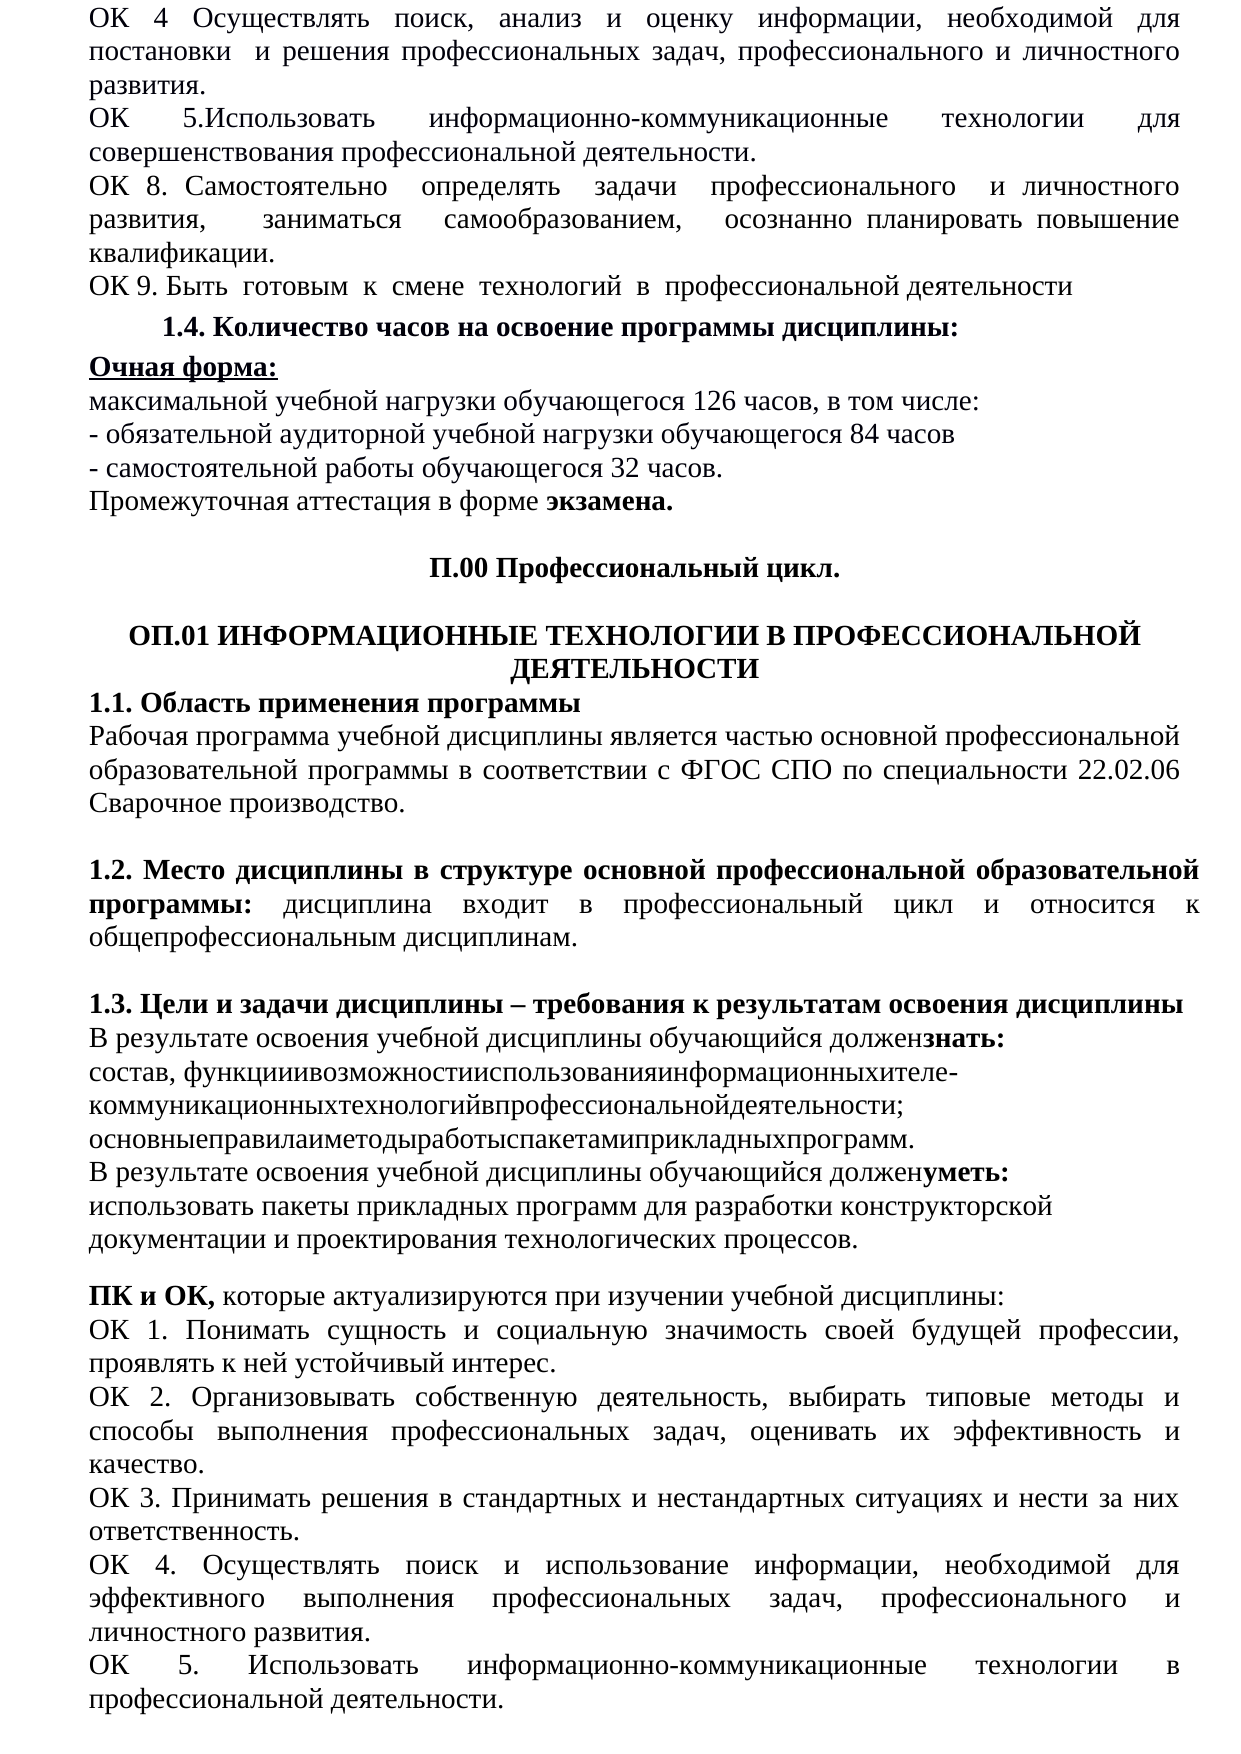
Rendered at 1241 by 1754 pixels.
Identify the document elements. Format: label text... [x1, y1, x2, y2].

text В результате освоения учебной дисциплины обучающийся долженуметь: [89, 1154, 1181, 1188]
text состав, функцииивозможностииспользованияинформационныхителекоммуникационныхтехнологийвпрофессиональнойдеятельности; основныеправилаиметодыработыспакетамиприкладныхпрограмм. [89, 1054, 1181, 1154]
text ОК 3. Принимать решения в стандартных и нестандартных ситуациях и нести за них ответственность. [89, 1480, 1181, 1547]
text ОК 5.Использовать информационно-коммуникационные технологии для совершенствования профессиональной деятельности. [89, 101, 1181, 168]
text 1.3. Цели и задачи дисциплины – требования к результатам освоения дисциплины [89, 987, 1200, 1020]
text Рабочая программа учебной дисциплины является частью основной профессиональной образовательной программы в соответствии с ФГОС СПО по специальности 22.02.06 Сварочное производство. [89, 718, 1181, 819]
text - самостоятельной работы обучающегося 32 часов. [89, 450, 1181, 483]
text максимальной учебной нагрузки обучающегося 126 часов, в том числе: [89, 383, 1181, 416]
text Промежуточная аттестация в форме экзамена. [89, 483, 1181, 517]
text ОК 5. Использовать информационно-коммуникационные технологии в профессиональной деятельности. [89, 1647, 1181, 1714]
text В результате освоения учебной дисциплины обучающийся должензнать: [89, 1020, 1181, 1054]
text Очная форма: [89, 349, 1181, 383]
text ОК 9. Быть готовым к смене технологий в профессиональной деятельности [89, 268, 1181, 302]
text 1.2. Место дисциплины в структуре основной профессиональной образовательной программы: дисциплина входит в профессиональный цикл и относится к общепрофессиональным дисциплинам. [89, 852, 1200, 953]
text ОК 2. Организовывать собственную деятельность, выбирать типовые методы и способы выполнения профессиональных задач, оценивать их эффективность и качество. [89, 1379, 1181, 1480]
text 1.4. Количество часов на освоение программы дисциплины: [89, 309, 1181, 342]
text 1.1. Область применения программы [89, 685, 1200, 718]
text ОК 4. Осуществлять поиск и использование информации, необходимой для эффективного выполнения профессиональных задач, профессионального и личностного развития. [89, 1547, 1181, 1647]
text использовать пакеты прикладных программ для разработки конструкторской документации и проектирования технологических процессов. [89, 1188, 1181, 1255]
text - обязательной аудиторной учебной нагрузки обучающегося 84 часов [89, 416, 1181, 450]
text ОП.01 ИНФОРМАЦИОННЫЕ ТЕХНОЛОГИИ В ПРОФЕССИОНАЛЬНОЙ ДЕЯТЕЛЬНОСТИ [89, 618, 1181, 685]
text П.00 Профессиональный цикл. [89, 551, 1181, 584]
text ОК 4 Осуществлять поиск, анализ и оценку информации, необходимой для постановки и решения профессиональных задач, профессионального и личностного развития. [89, 0, 1181, 101]
text ОК 1. Понимать сущность и социальную значимость своей будущей профессии, проявлять к ней устойчивый интерес. [89, 1312, 1181, 1379]
text ОК 8. Самостоятельно определять задачи профессионального и личностного развития, заниматься самообразованием, осознанно планировать повышение квалификации. [89, 168, 1181, 268]
text ПК и ОК, которые актуализируются при изучении учебной дисциплины: [89, 1278, 1181, 1312]
